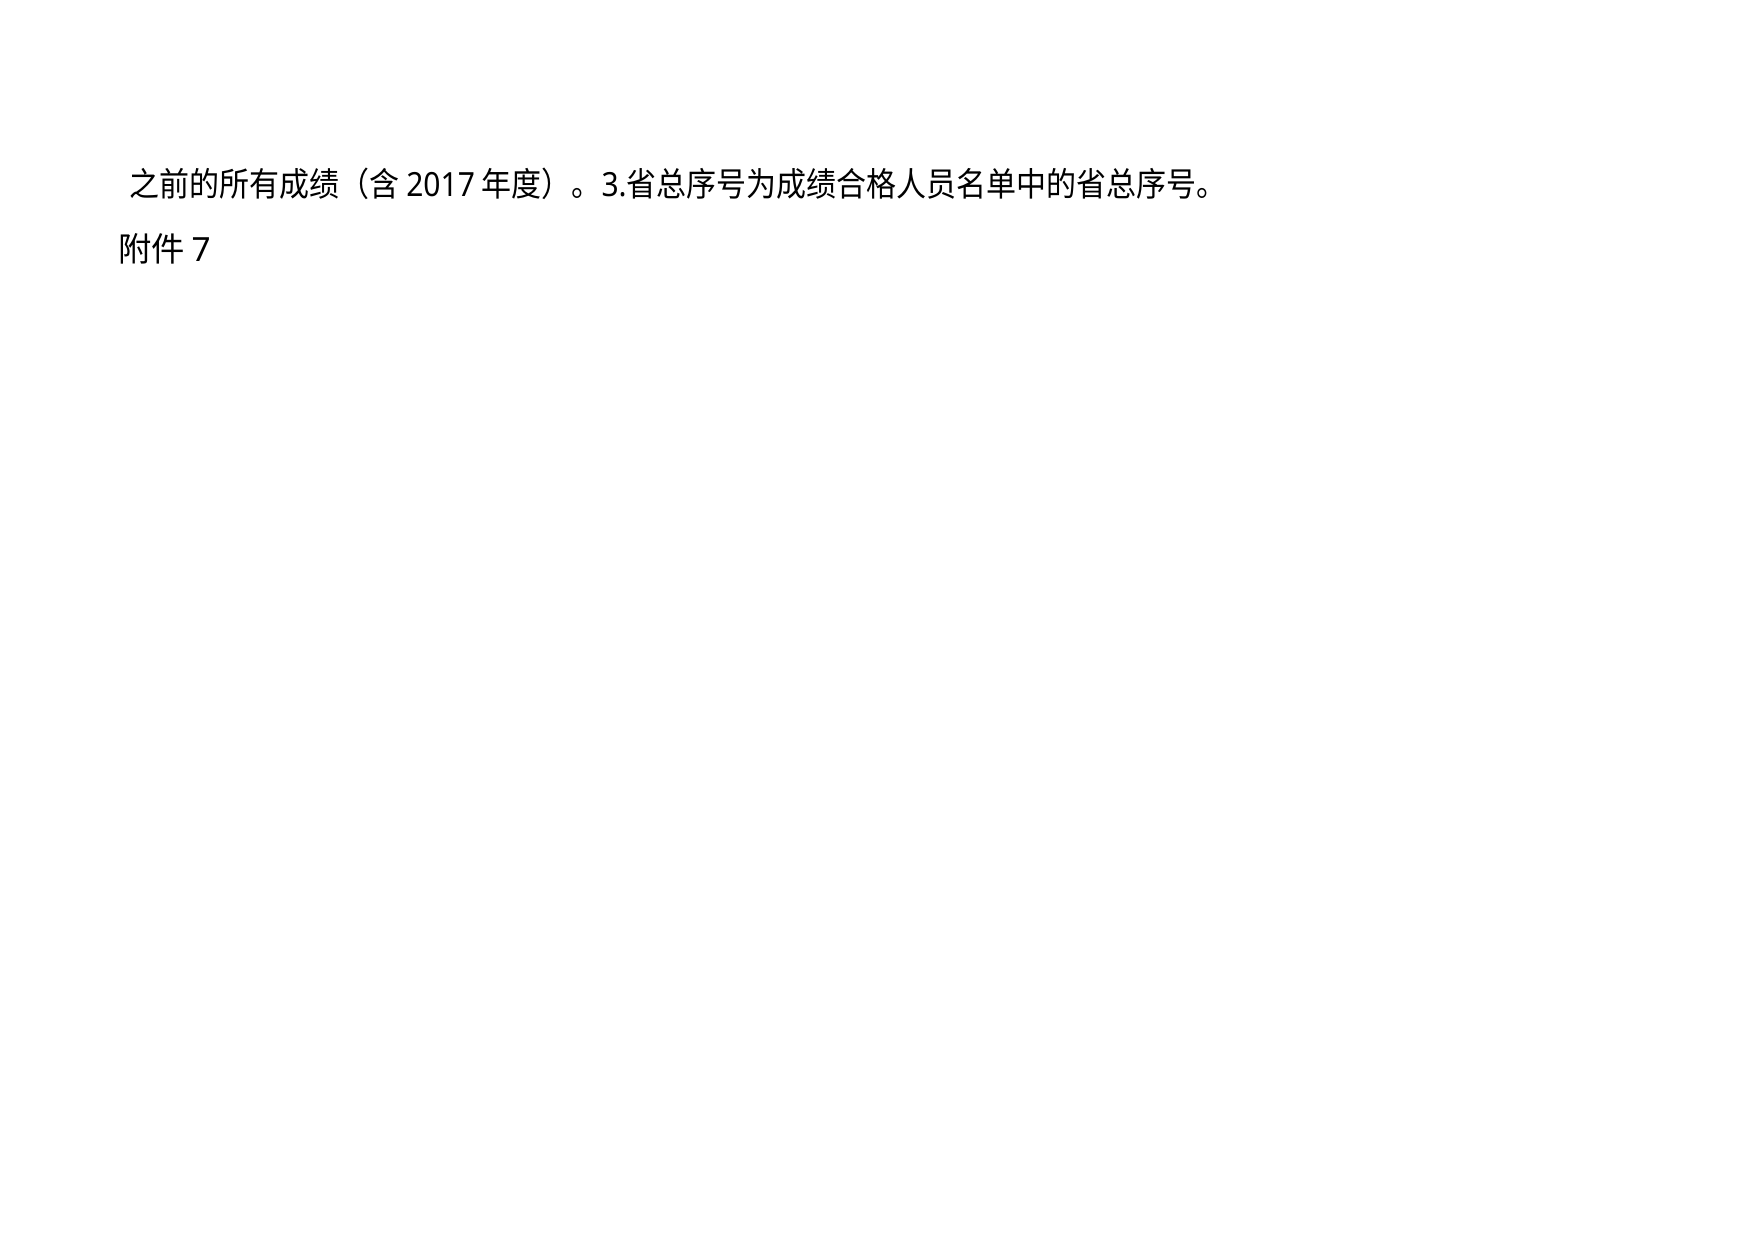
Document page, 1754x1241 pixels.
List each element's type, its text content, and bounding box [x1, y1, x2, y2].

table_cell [118, 149, 1636, 215]
text 附件7 [118, 215, 1636, 280]
